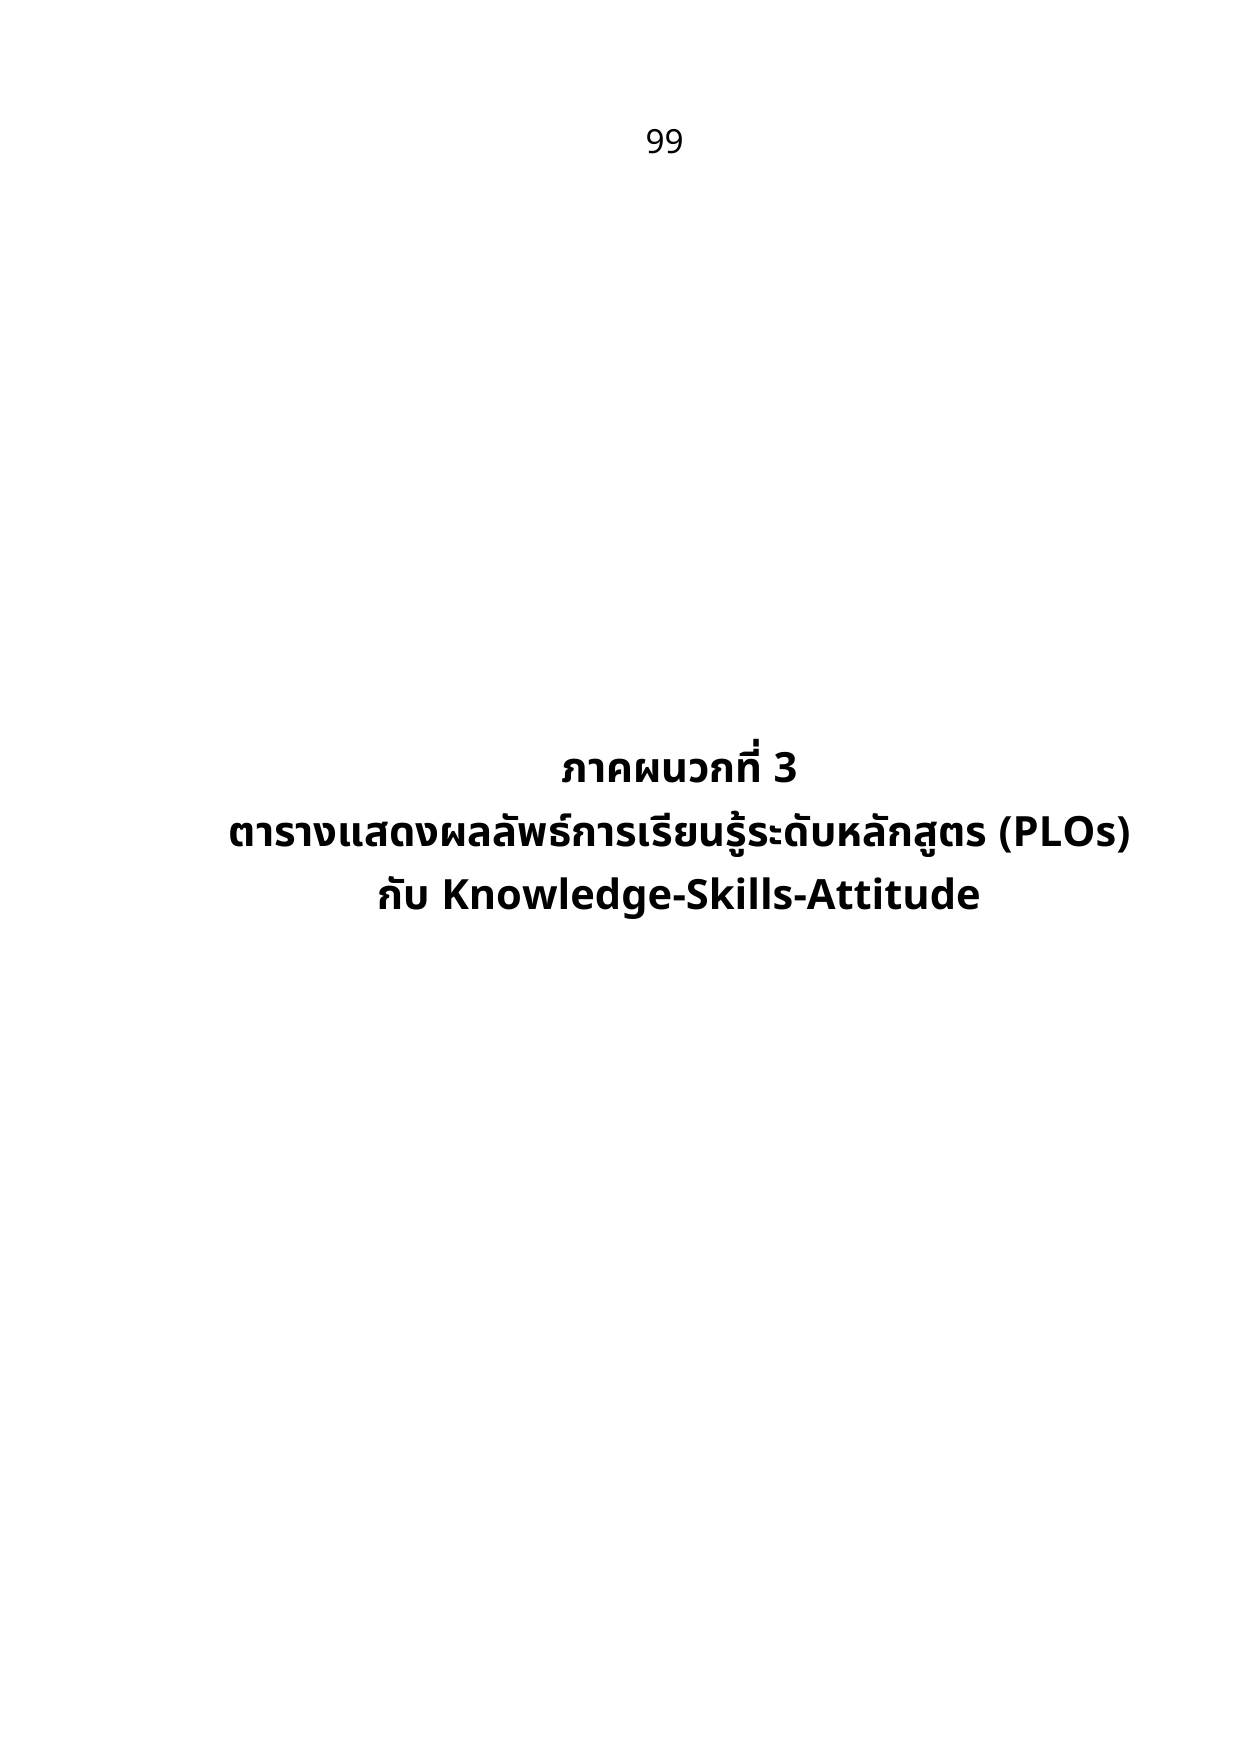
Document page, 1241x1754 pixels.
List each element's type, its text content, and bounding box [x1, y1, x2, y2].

text กับ Knowledge-Skills-Attitude [221, 865, 1137, 928]
text ตารางแสดงผลลัพธ์การเรียนรู้ระดับหลักสูตร (PLOs) [221, 802, 1137, 865]
text ภาคผนวกที่ 3 [221, 738, 1137, 802]
